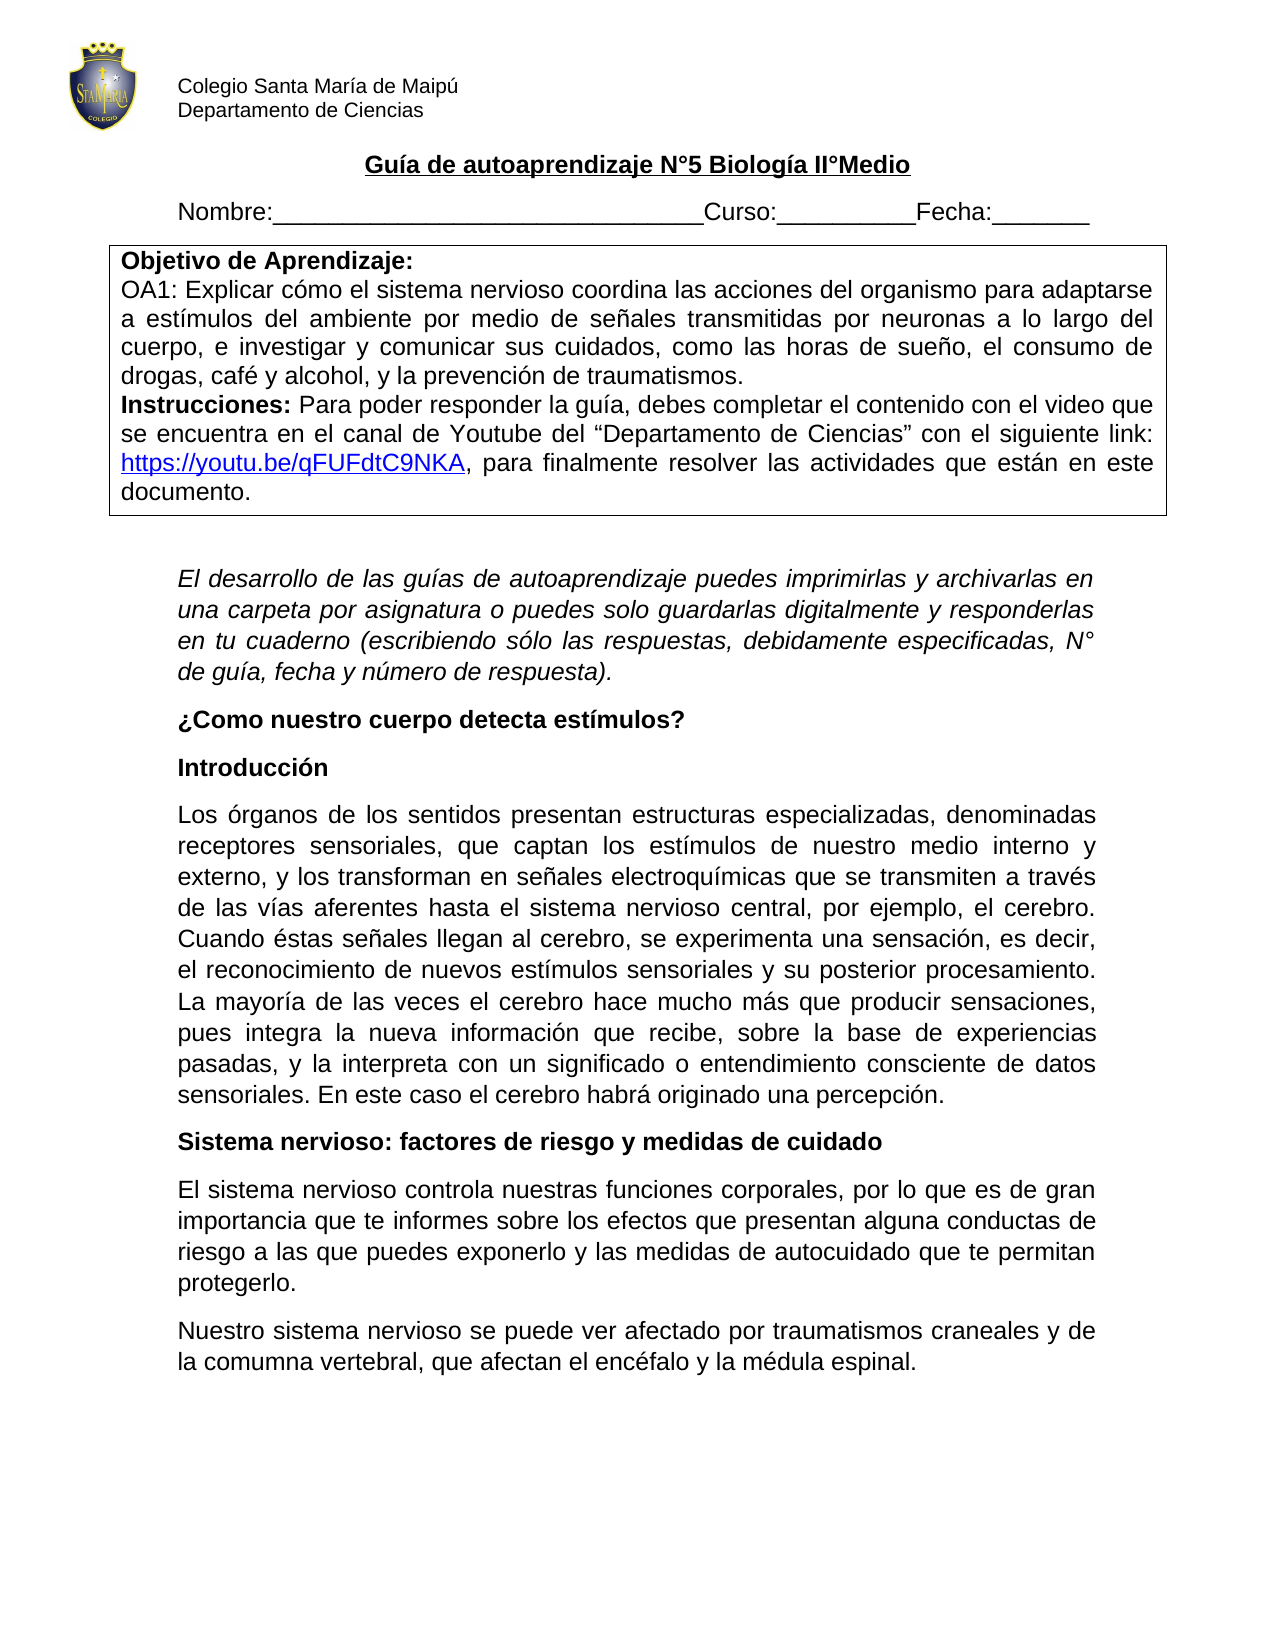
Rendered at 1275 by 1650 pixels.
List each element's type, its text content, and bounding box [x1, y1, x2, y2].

text Guía de autoaprendizaje N°5 Biología II°Medio [177, 150, 1098, 178]
text Sistema nervioso: factores de riesgo y medidas de cuidado [177, 1127, 1098, 1156]
text Introducción [177, 752, 1098, 781]
text El desarrollo de las guías de autoaprendizaje puedes imprimirlas y archivarlas en una carpeta por asignatura o puedes solo guardarlas digitalmente y responderlas en tu cuaderno (escribiendo sólo las respuestas, debidamente especificadas, N° de guía, fecha y número de respuesta). [177, 564, 1098, 686]
picture [68, 42, 137, 131]
text Los órganos de los sentidos presentan estructuras especializadas, denominadas receptores sensoriales, que captan los estímulos de nuestro medio interno y externo, y los transforman en señales electroquímicas que se transmiten a través de las vías aferentes hasta el sistema nervioso central, por ejemplo, el cerebro. Cuando éstas señales llegan al cerebro, se experimenta una sensación, es decir, el reconocimiento de nuevos estímulos sensoriales y su posterior procesamiento. La mayoría de las veces el cerebro hace mucho más que producir sensaciones, pues integra la nueva información que recibe, sobre la base de experiencias pasadas, y la interpreta con un significado o entendimiento consciente de datos sensoriales. En este caso el cerebro habrá originado una percepción. [177, 800, 1098, 1108]
text ¿Como nuestro cuerpo detecta estímulos? [177, 705, 1098, 733]
text Nombre:_______________________________Curso:__________Fecha:_______ [177, 197, 1098, 226]
table_header Objetivo de Aprendizaje: OA1: Explicar cómo el sistema nervioso coordina las acciones del organismo para adaptarse a estímulos del ambiente por medio de señales transmitidas por neuronas a lo largo del cuerpo, e investigar y comunicar sus cuidados, como las horas de sueño, el consumo de drogas, café y alcohol, y la prevención de traumatismos. Instrucciones: Para poder responder la guía, debes completar el contenido con el video que se encuentra en el canal de Youtube del “Departamento de Ciencias” con el siguiente link: https://youtu.be/qFUFdtC9NKA, para finalmente resolver las actividades que están en este documento. [110, 246, 1166, 515]
text Nuestro sistema nervioso se puede ver afectado por traumatismos craneales y de la comumna vertebral, que afectan el encéfalo y la médula espinal. [177, 1316, 1098, 1376]
text El sistema nervioso controla nuestras funciones corporales, por lo que es de gran importancia que te informes sobre los efectos que presentan alguna conductas de riesgo a las que puedes exponerlo y las medidas de autocuidado que te permitan protegerlo. [177, 1175, 1098, 1297]
